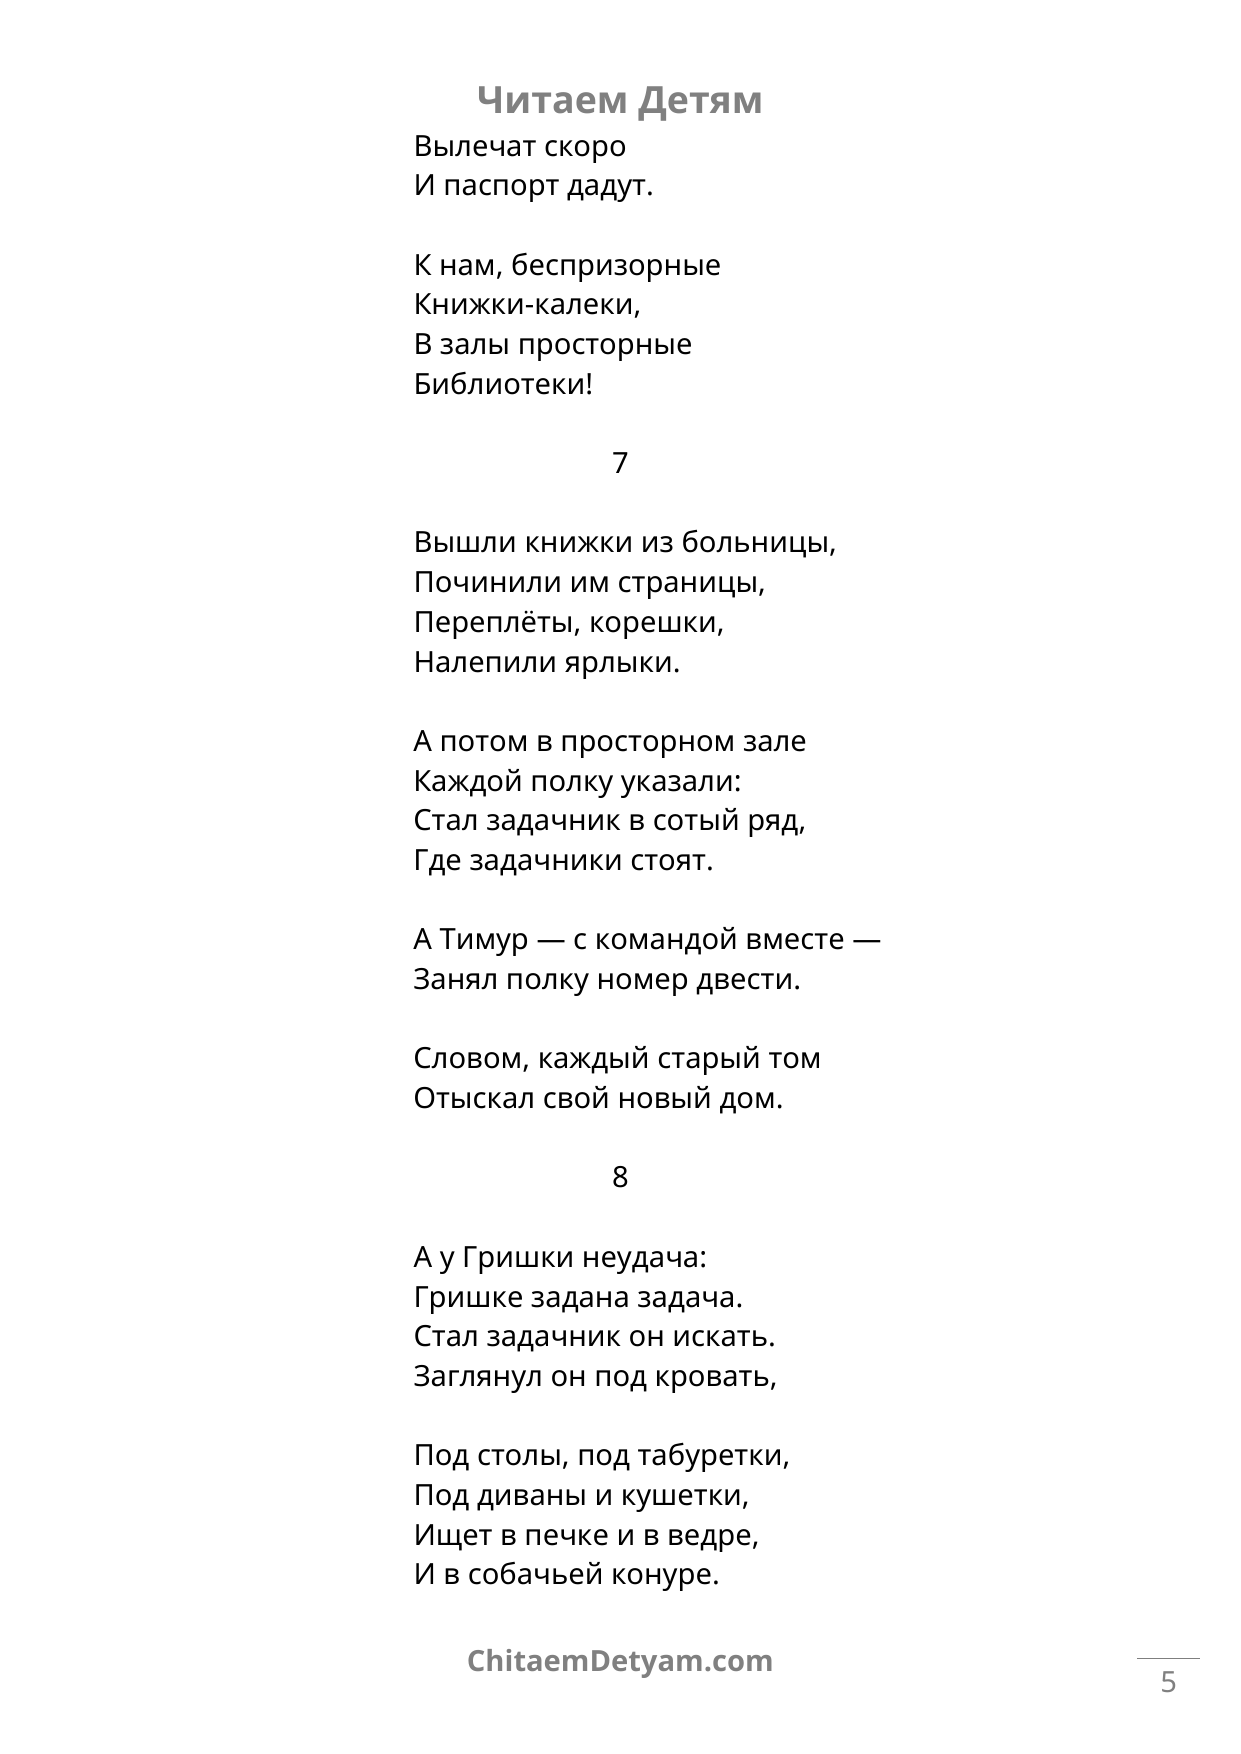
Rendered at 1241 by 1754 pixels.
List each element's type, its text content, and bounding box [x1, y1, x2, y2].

text А потом в просторном зале [413, 720, 1122, 760]
text Где задачники стоят. [413, 839, 1122, 879]
text И в собачьей конуре. [339, 1554, 1122, 1593]
text Отыскал свой новый дом. [413, 1077, 1122, 1117]
text Библиотеки! [339, 363, 1122, 403]
text Каждой полку указали: [413, 760, 1122, 799]
text Вылечат скоро [339, 125, 1122, 164]
text Заглянул он под кровать, [339, 1355, 1122, 1395]
text Занял полку номер двести. [413, 958, 1122, 998]
text А Тимур — с командой вместе — [413, 919, 1122, 958]
text И паспорт дадут. [339, 164, 1122, 204]
text Гришке задана задача. [339, 1276, 1122, 1316]
text Книжки-калеки, [339, 284, 1122, 323]
text Словом, каждый старый том [413, 1038, 1122, 1077]
text Стал задачник в сотый ряд, [413, 799, 1122, 839]
text В залы просторные [339, 323, 1122, 363]
text Вышли книжки из больницы, [339, 522, 1122, 561]
text Стал задачник он искать. [339, 1316, 1122, 1355]
text Починили им страницы, [339, 561, 1122, 601]
text Под диваны и кушетки, [339, 1474, 1122, 1514]
text Налепили ярлыки. [339, 641, 1122, 681]
text 8 [118, 1157, 1122, 1196]
text К нам, беспризорные [339, 244, 1122, 284]
text Ищет в печке и в ведре, [339, 1514, 1122, 1554]
text Переплёты, корешки, [339, 601, 1122, 641]
text 7 [118, 442, 1122, 482]
text А у Гришки неудача: [339, 1236, 1122, 1276]
text Под столы, под табуретки, [339, 1434, 1122, 1474]
